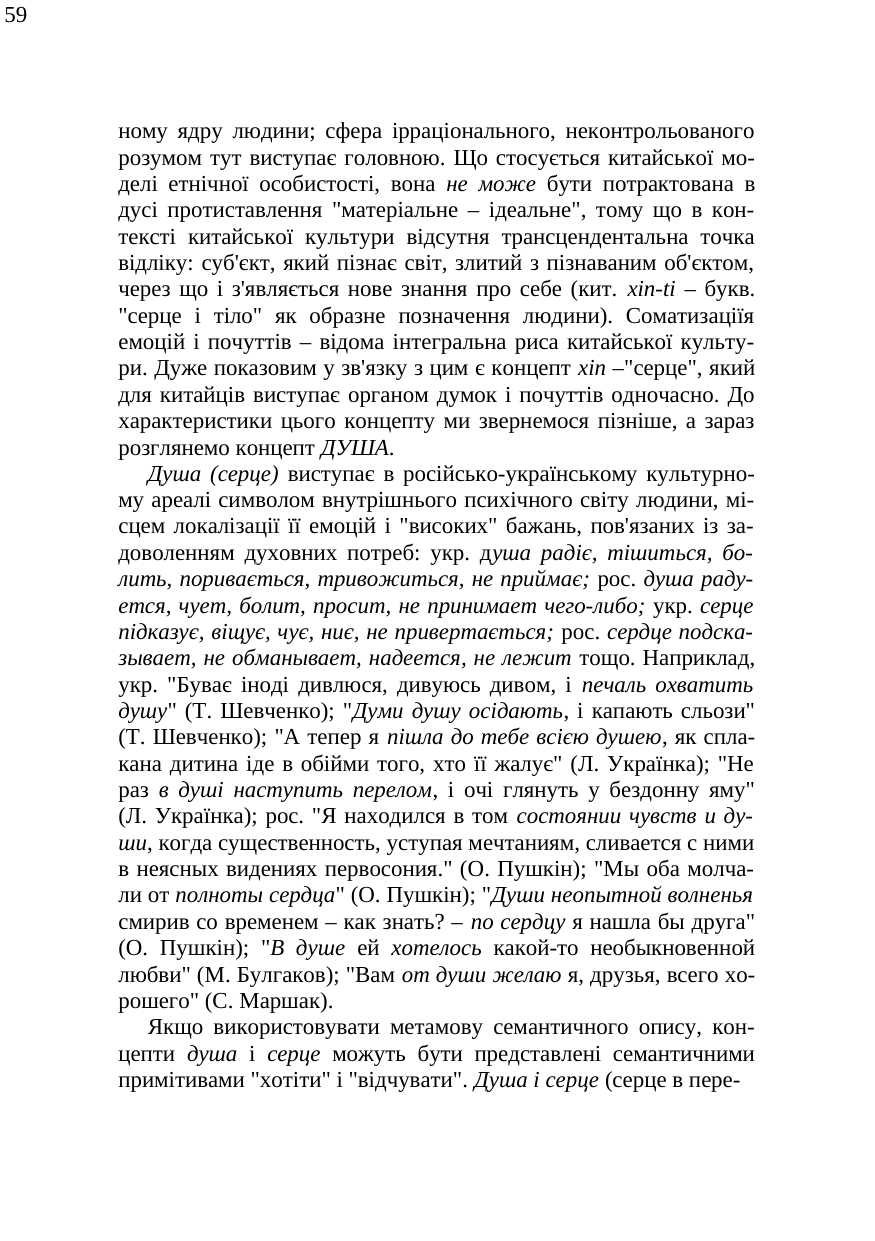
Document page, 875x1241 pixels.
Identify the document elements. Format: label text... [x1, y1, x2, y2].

text ному ядру людини; сфера ірраціонального, неконтрольованого розумом тут виступає головною. Що стосується китайської мо- делі етнічної особистості, вона не може бути потрактована в дусі протиставлення "матеріальне – ідеальне", тому що в кон- тексті китайської культури відсутня трансцендентальна точка відліку: суб'єкт, який пізнає світ, злитий з пізнаваним об'єктом, через що і з'являється нове знання про себе (кит. xin-ti – букв. "серце і тіло" як образне позначення людини). Соматизаціїя емоцій і почуттів – відома інтегральна риса китайської культу- ри. Дуже показовим у зв'язку з цим є концепт xin –"cерце", який для китайців виступає органом думок і почуттів одночасно. До характеристики цього концепту ми звернемося пізніше, а зараз розглянемо концепт ДУША. [118, 117, 755, 460]
text Душа (серце) виступає в російсько-українському культурно- му ареалі символом внутрішнього психічного світу людини, мі- сцем локалізації її емоцій і "високих" бажань, пов'язаних із за- доволенням духовних потреб: укр. душа радіє, тішиться, бо- лить, поривається, тривожиться, не приймає; рос. душа раду- ется, чует, болит, просит, не принимает чего-либо; укр. серце підказує, віщує, чує, ниє, не привертається; рос. сердце подска- зывает, не обманывает, надеется, не лежит тощо. Наприклад, укр. "Буває іноді дивлюся, дивуюсь дивом, і печаль охватить душу" (Т. Шевченко); "Думи душу осідають, і капають сльози" (Т. Шевченко); "А тепер я пішла до тебе всією душею, як спла- кана дитина іде в обійми того, хто її жалує" (Л. Українка); "Не раз в душі наступить перелом, і очі глянуть у бездонну яму" (Л. Українка); рос. "Я находился в том состоянии чувств и ду- ши, когда существенность, уступая мечтаниям, сливается с ними в неясных видениях первосония." (О. Пушкін); "Мы оба молча- ли от полноты сердца" (О. Пушкін); "Души неопытной волненья смирив со временем – как знать? – по сердцу я нашла бы друга" (О. Пушкін); "В душе ей хотелось какой-то необыкновенной любви" (М. Булгаков); "Вам от души желаю я, друзья, всего хо- рошего" (С. Маршак). [118, 460, 755, 1013]
text Якщо використовувати метамову семантичного опису, кон- цепти душа і серце можуть бути представлені семантичними примітивами "хотіти" і "відчувати". Душа і серце (серце в пере- [118, 1013, 755, 1092]
